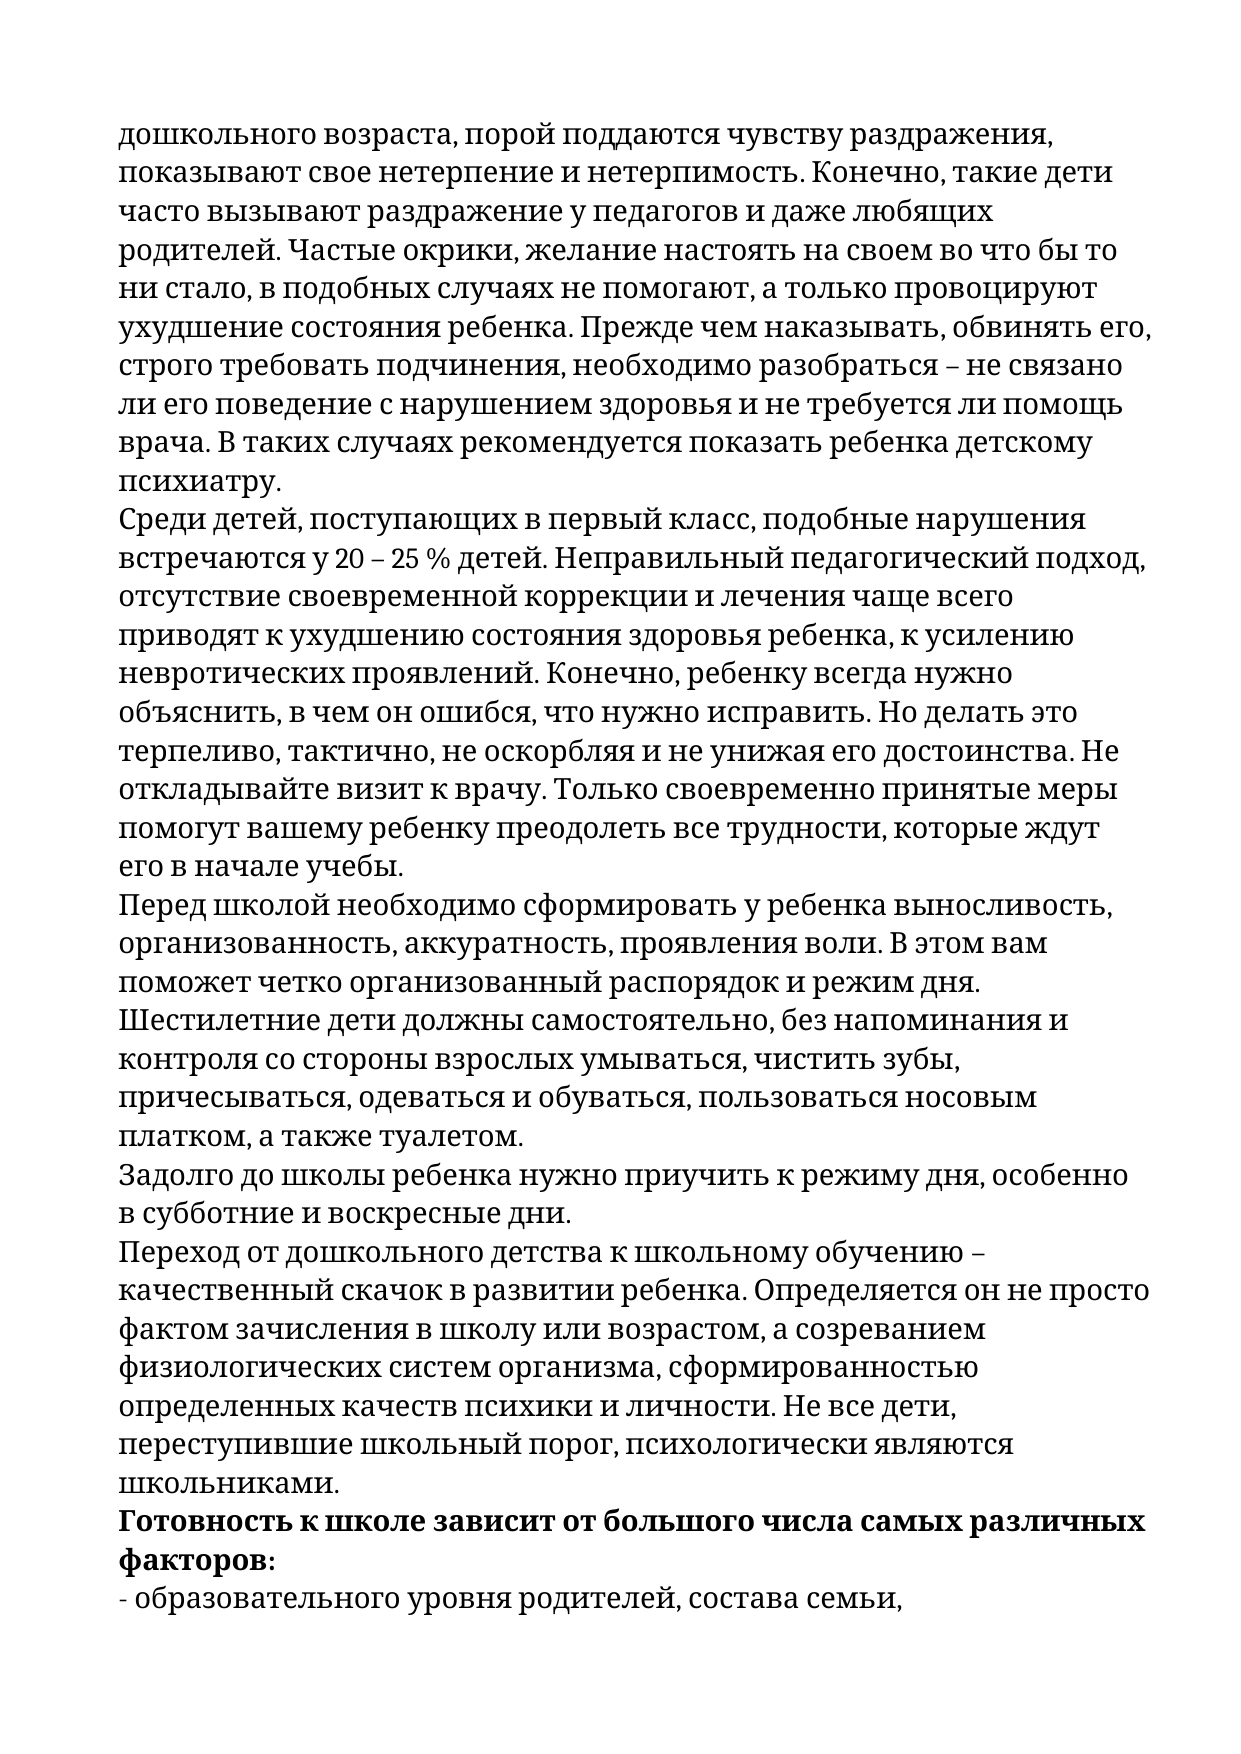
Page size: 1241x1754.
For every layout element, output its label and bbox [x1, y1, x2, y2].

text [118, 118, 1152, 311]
text [118, 344, 1152, 1616]
